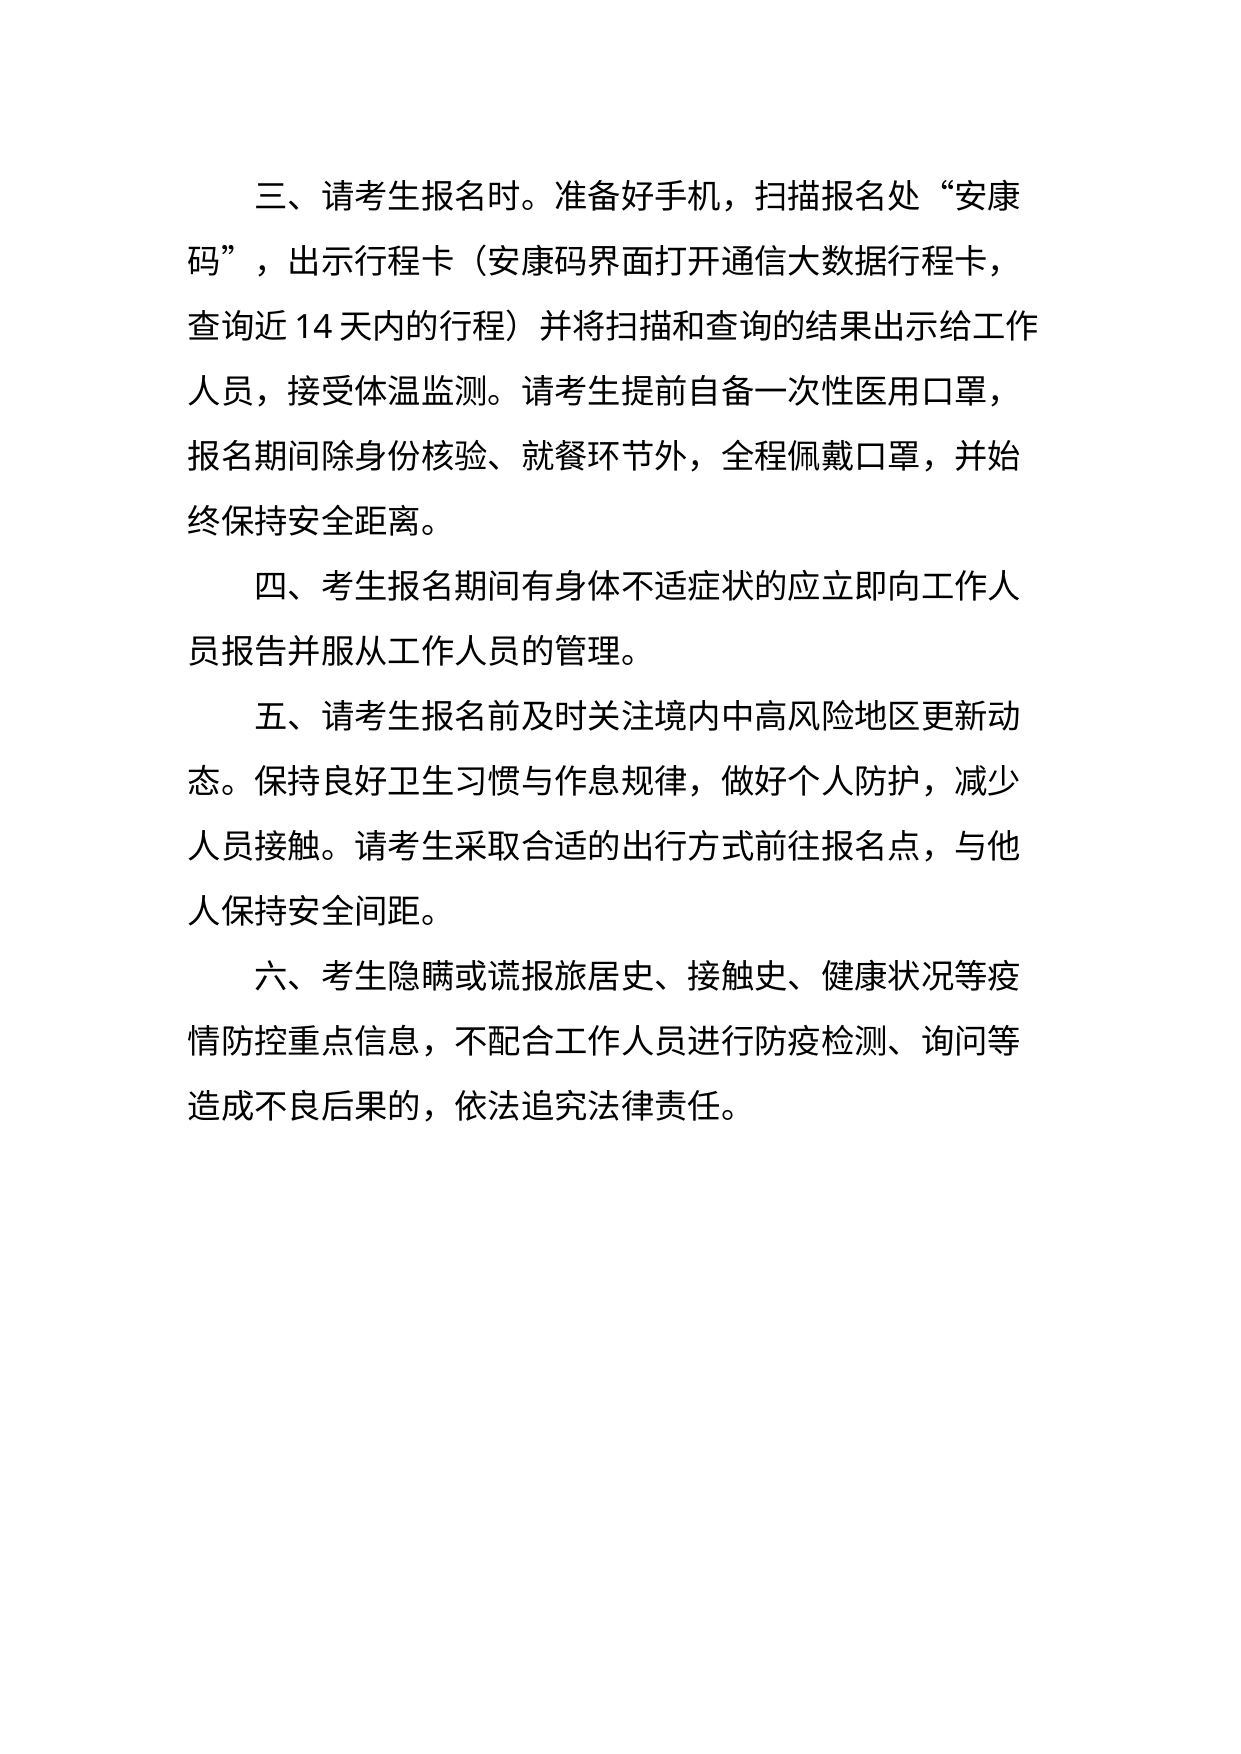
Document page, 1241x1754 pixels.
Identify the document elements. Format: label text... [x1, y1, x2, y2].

text 六、考生隐瞒或谎报旅居史、接触史、健康状况等疫情防控重点信息，不配合工作人员进行防疫检测、询问等造成不良后果的，依法追究法律责任。 [187, 942, 1053, 1137]
text 三、请考生报名时。准备好手机，扫描报名处“安康码”，出示行程卡（安康码界面打开通信大数据行程卡，查询近14天内的行程）并将扫描和查询的结果出示给工作人员，接受体温监测。请考生提前自备一次性医用口罩，报名期间除身份核验、就餐环节外，全程佩戴口罩，并始终保持安全距离。 [187, 162, 1053, 552]
text 四、考生报名期间有身体不适症状的应立即向工作人员报告并服从工作人员的管理。 [187, 552, 1053, 682]
text 五、请考生报名前及时关注境内中高风险地区更新动态。保持良好卫生习惯与作息规律，做好个人防护，减少人员接触。请考生采取合适的出行方式前往报名点，与他人保持安全间距。 [187, 682, 1053, 942]
